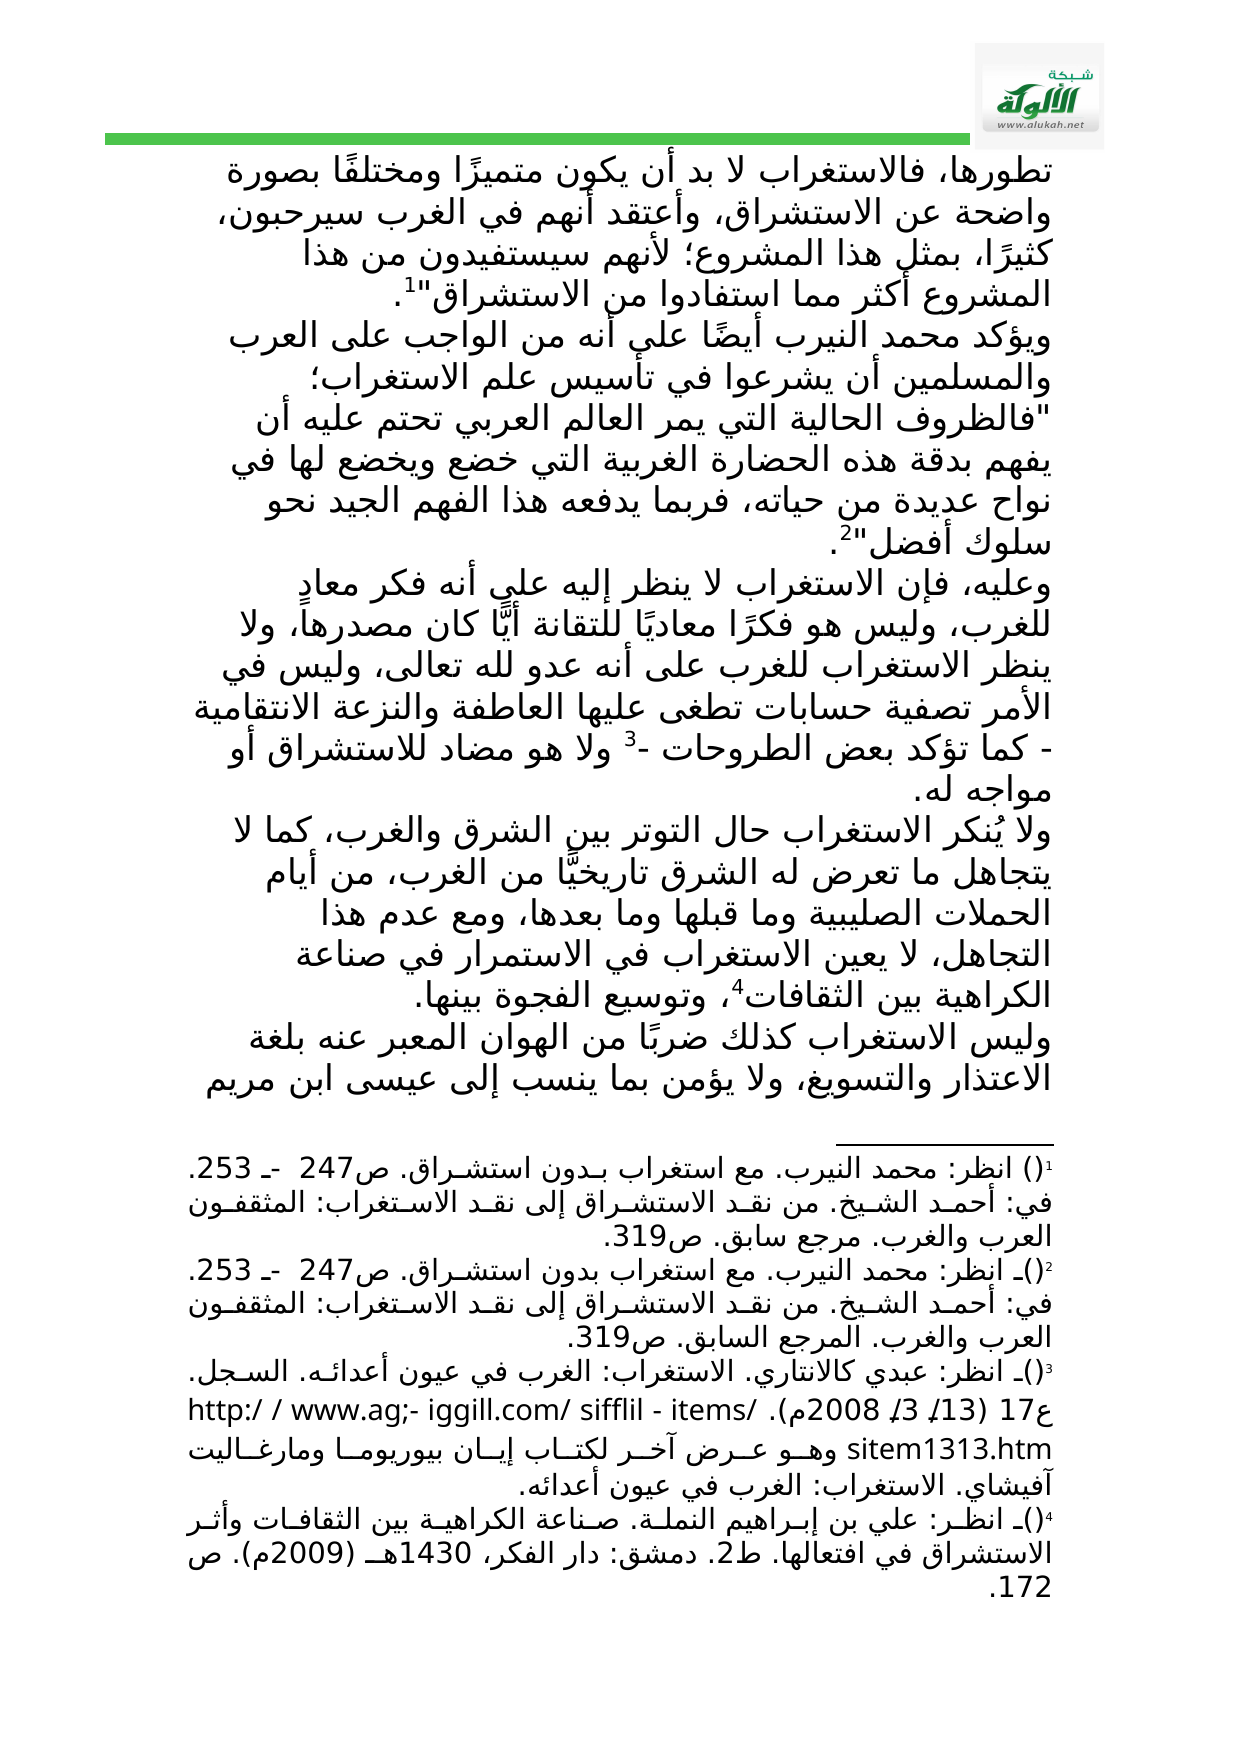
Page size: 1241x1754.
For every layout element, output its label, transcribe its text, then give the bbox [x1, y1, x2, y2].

text ولا يُنكر الاستغراب حال التوتر بين الشرق والغرب، كما لا يتجاهل ما تعرض له الشرق تاريخيًّا من الغرب، من أيام الحملات الصليبية وما قبلها وما بعدها، ومع عدم هذا التجاهل، لا يعين الاستغراب في الاستمرار في صناعة الكراهية بين الثقافات، وتوسيع الفجوة بينها. [187, 810, 1053, 1016]
text وعليه، فإن الاستغراب لا ينظر إليه على أنه فكر معادٍ للغرب، وليس هو فكرًا معاديًا للتقانة أيًّا كان مصدرها، ولا ينظر الاستغراب للغرب على أنه عدو لله تعالى، وليس في الأمر تصفية حسابات تطغى عليها العاطفة والنزعة الانتقامية - كما تؤكد بعض الطروحات - ولا هو مضاد للاستشراق أو مواجه له. [187, 562, 1053, 810]
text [187, 150, 1053, 315]
text ويؤكد محمد النيرب أيضًا على أنه من الواجب على العرب والمسلمين أن يشرعوا في تأسيس علم الاستغراب؛ "فالظروف الحالية التي يمر العالم العربي تحتم عليه أن يفهم بدقة هذه الحضارة الغربية التي خضع ويخضع لها في نواح عديدة من حياته، فربما يدفعه هذا الفهم الجيد نحو سلوك أفضل". [187, 315, 1053, 562]
text وليس الاستغراب كذلك ضربًا من الهوان المعبر عنه بلغة الاعتذار والتسويغ، ولا يؤمن بما ينسب إلى عيسى ابن مريم - عليهما السلام - بأن تدير خدك الأيسر لمن يصفعك على خدك الأيمن، أقول: ينسب لعيسى ابن مريم - عليهما السلام - لأن الاستغراب يدرس مدى دقة هذا القول المنسوب الذي يظهر من منطوقه أنه مدعاة للهوان باسم التسامح، ولا يظهر أنه من التسامح، وهل تصح نسبته لعيسى ابن مريم - عليهما السلام؟ وهذا من صميم توضيحات الاستغراب الثقافي (الديني)، لما اعترى هذه الثقافات الأخرى تدخل بشري، هذا دون ممارسة أسلوب الوصاية على هذه الثقافات - كما سيأتي تفصيل بعض معطياته. [187, 1016, 1053, 1099]
